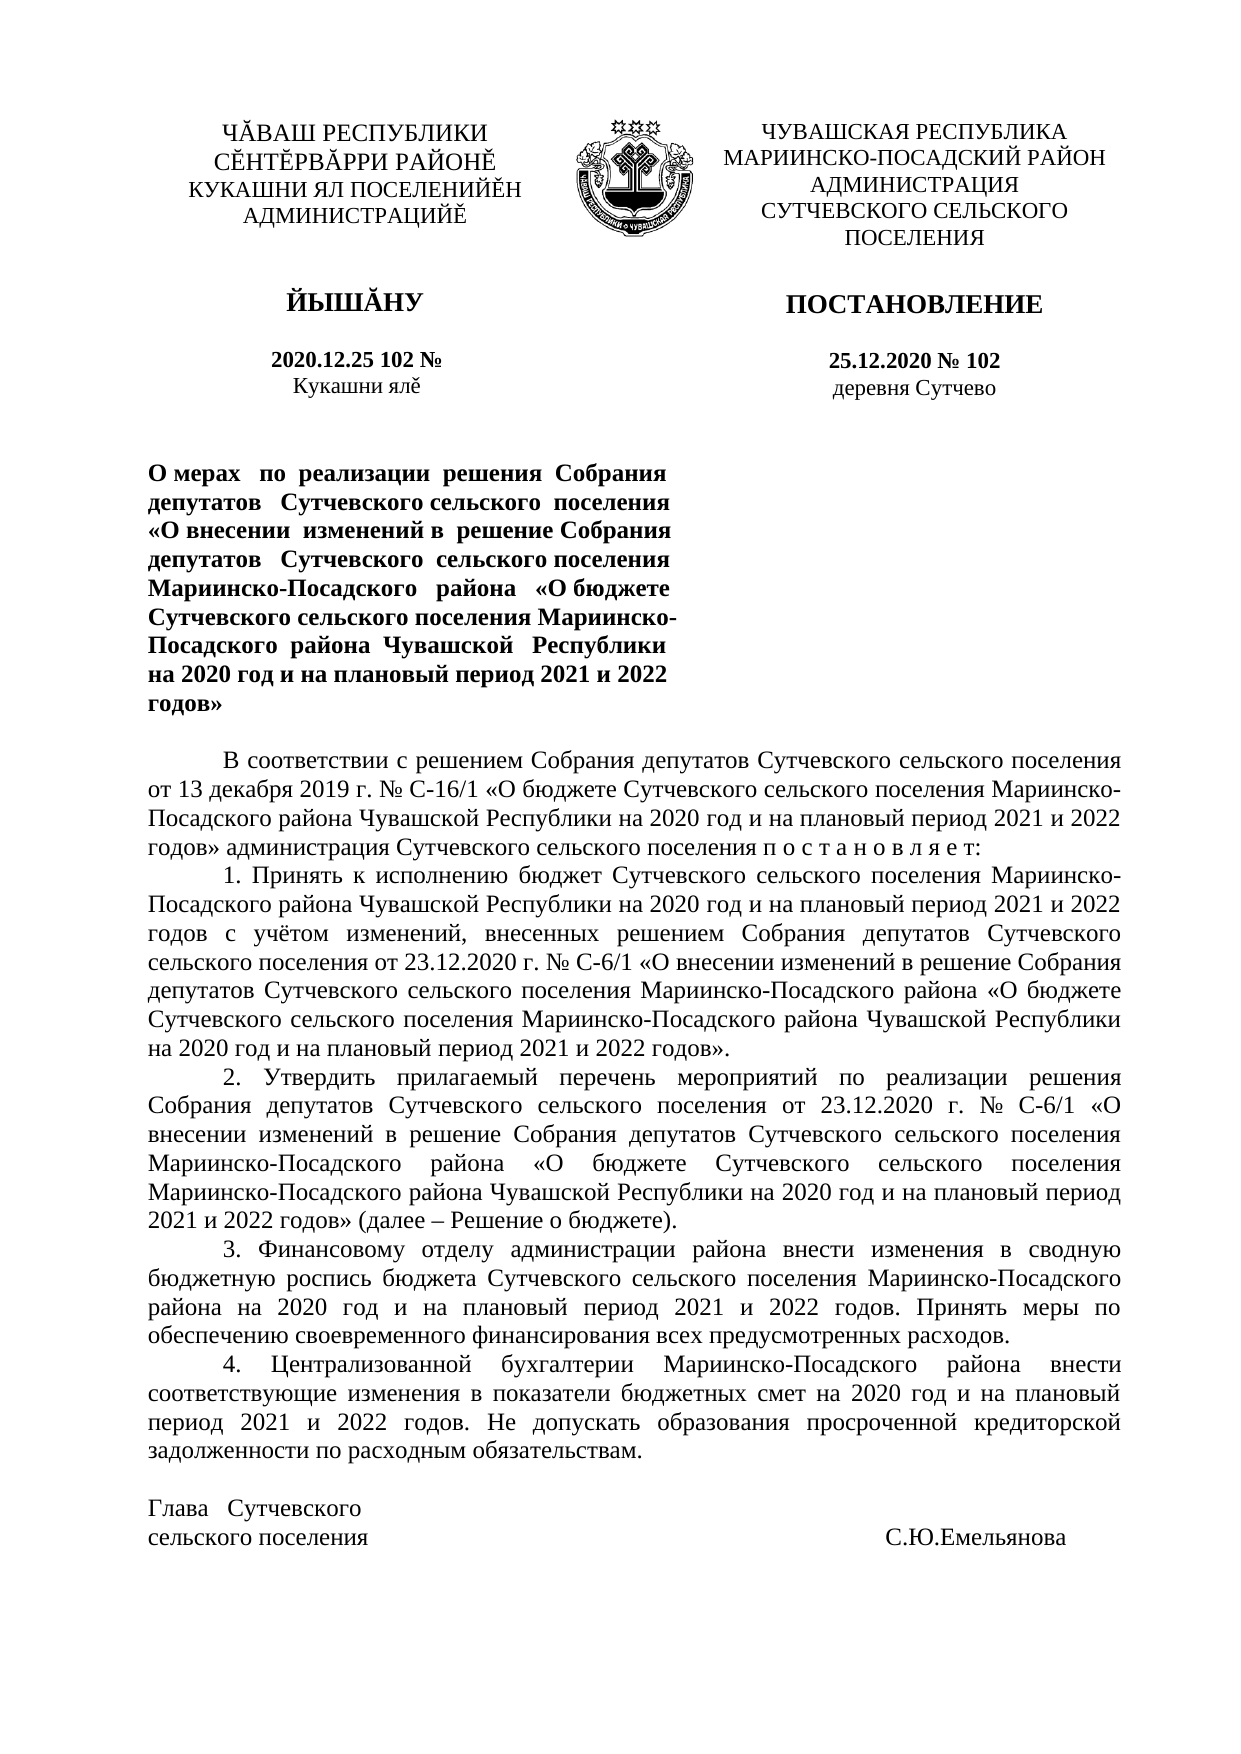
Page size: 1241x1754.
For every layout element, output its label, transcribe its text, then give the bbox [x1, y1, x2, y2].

table_header ЧĂВАШ РЕСПУБЛИКИ СĔнтĔрвĂрри РАЙОНĚ КУКАШНИ ЯЛ ПОСЕЛЕНИЙĚН АДМИНИСТРАЦИЙĚ ЙЫШĂНУ 2020.12.25 102 № Кукашни ялě [136, 118, 573, 458]
text на 2020 год и на плановый период 2021 и 2022 [148, 659, 1122, 688]
text Мариинско-Посадского района «О бюджете [148, 573, 1122, 602]
text депутатов Сутчевского сельского поселения [148, 487, 1122, 515]
text 2. Утвердить прилагаемый перечень мероприятий по реализации решения Собрания депутатов Сутчевского сельского поселения от 23.12.2020 г. № С-6/1 «О внесении изменений в решение Собрания депутатов Сутчевского сельского поселения Мариинско-Посадского района «О бюджете Сутчевского сельского поселения Мариинско-Посадского района Чувашской Республики на 2020 год и на плановый период 2021 и 2022 годов» (далее – Решение о бюджете). [148, 1062, 1122, 1234]
text Глава Сутчевского [148, 1493, 1122, 1522]
text 3. Финансовому отделу администрации района внести изменения в сводную бюджетную роспись бюджета Сутчевского сельского поселения Мариинско-Посадского района на 2020 год и на плановый период 2021 и 2022 годов. Принять меры по обеспечению своевременного финансирования всех предусмотренных расходов. [148, 1234, 1122, 1349]
text Сутчевского сельского поселения Мариинско- [148, 602, 1122, 630]
table_header ЧУВАШСКАЯ РЕСПУБЛИКА МАРИИНСКО-ПОСАДСКИЙ РАЙОН АДМИНИСТРАЦИЯ СУТЧЕВСКОГО СЕЛЬСКОГО ПОСЕЛЕНИЯ ПОСТАНОВЛЕНИЕ 25.12.2020 № 102 деревня Сутчево [696, 118, 1133, 458]
text Посадского района Чувашской Республики [148, 630, 1122, 659]
text 4. Централизованной бухгалтерии Мариинско-Посадского района внести соответствующие изменения в показатели бюджетных смет на 2020 год и на плановый период 2021 и 2022 годов. Не допускать образования просроченной кредиторской задолженности по расходным обязательствам. [148, 1349, 1122, 1464]
text сельского поселения С.Ю.Емельянова [148, 1522, 1122, 1550]
table_header [573, 118, 696, 458]
text депутатов Сутчевского сельского поселения [148, 544, 1122, 573]
text «О внесении изменений в решение Собрания [148, 515, 1122, 544]
text годов» [148, 688, 1122, 717]
text В соответствии с решением Собрания депутатов Сутчевского сельского поселения от 13 декабря 2019 г. № С-16/1 «О бюджете Сутчевского сельского поселения Мариинско-Посадского района Чувашской Республики на 2020 год и на плановый период 2021 и 2022 годов» администрация Сутчевского сельского поселения п о с т а н о в л я е т: [148, 745, 1122, 860]
text 1. Принять к исполнению бюджет Сутчевского сельского поселения Мариинско-Посадского района Чувашской Республики на 2020 год и на плановый период 2021 и 2022 годов с учётом изменений, внесенных решением Собрания депутатов Сутчевского сельского поселения от 23.12.2020 г. № С-6/1 «О внесении изменений в решение Собрания депутатов Сутчевского сельского поселения Мариинско-Посадского района «О бюджете Сутчевского сельского поселения Мариинско-Посадского района Чувашской Республики на 2020 год и на плановый период 2021 и 2022 годов». [148, 860, 1122, 1062]
picture [575, 118, 694, 237]
text О мерах по реализации решения Собрания [148, 458, 1122, 487]
